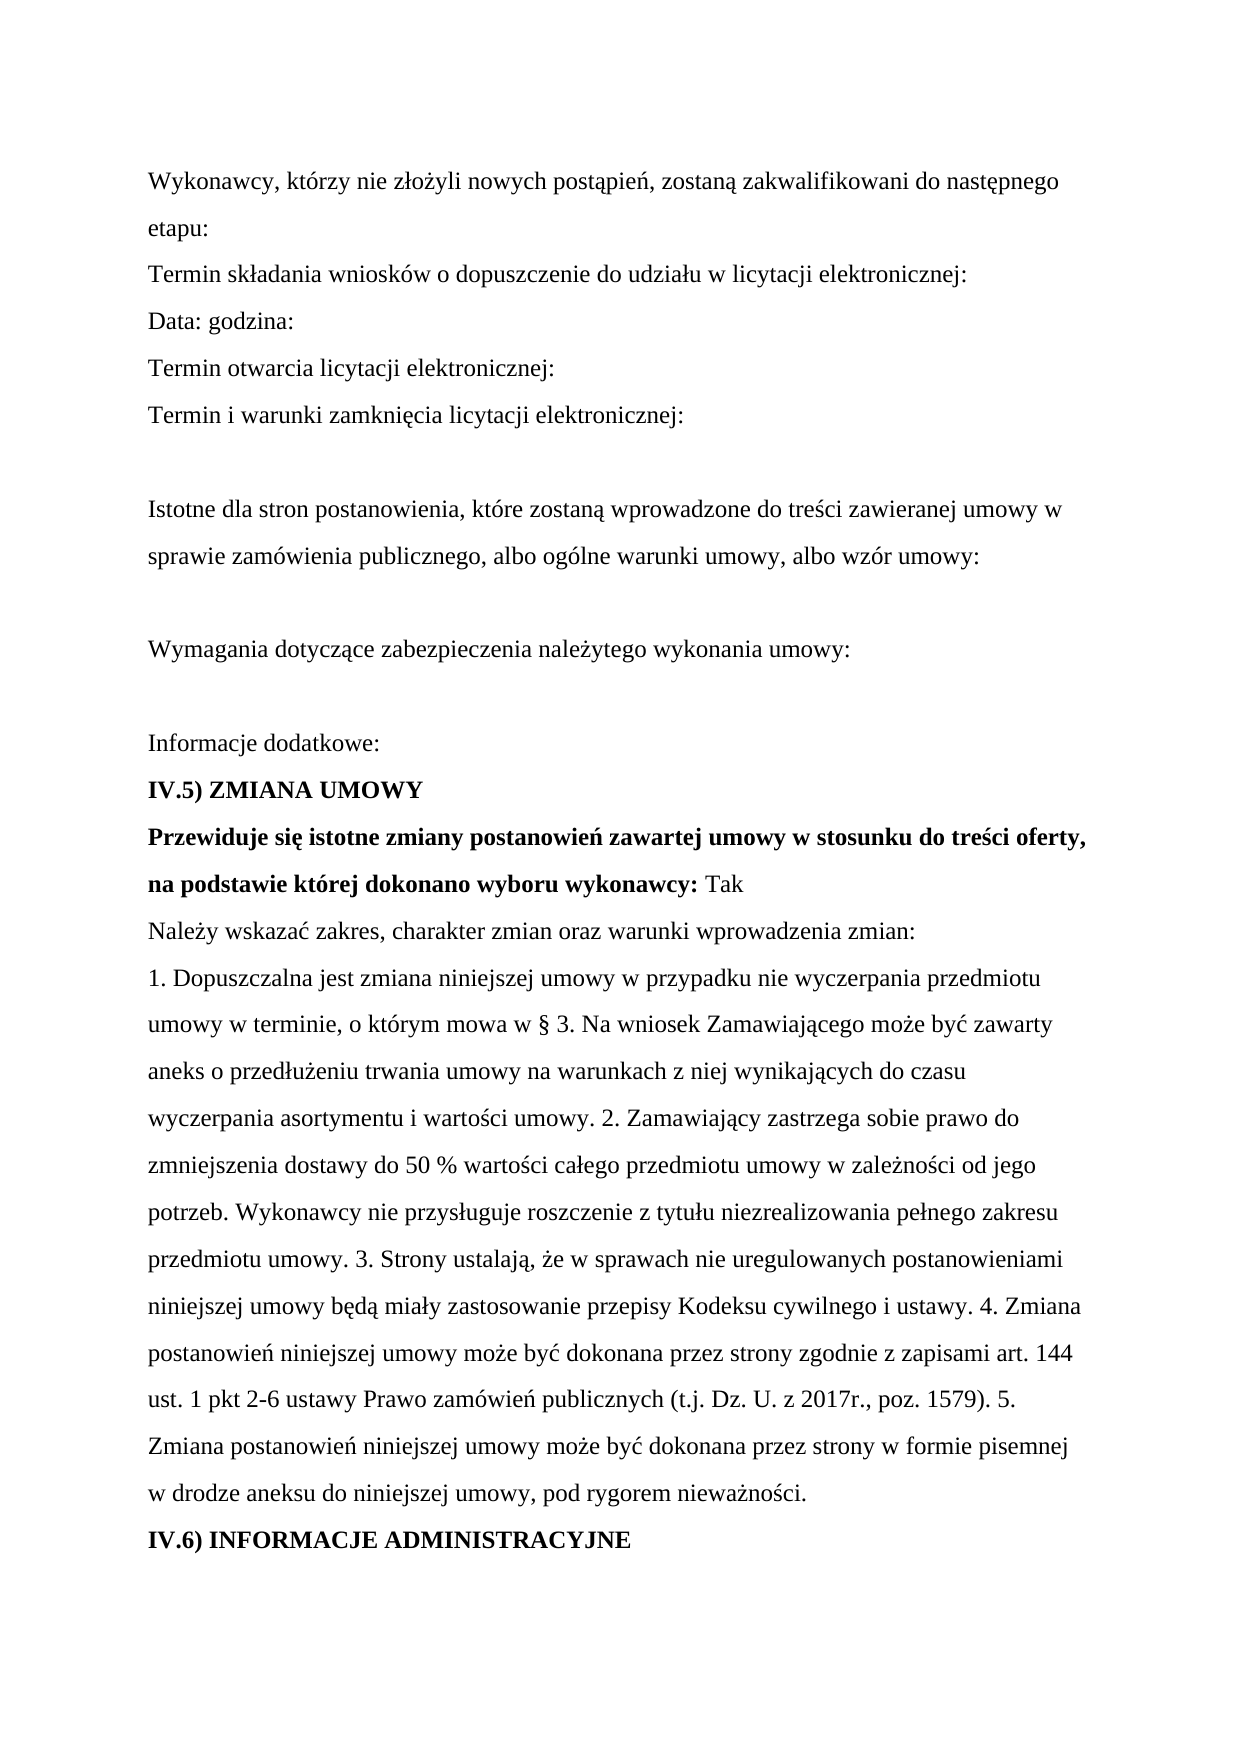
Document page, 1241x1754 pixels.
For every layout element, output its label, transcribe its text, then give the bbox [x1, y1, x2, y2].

text Wymagania dotyczące zabezpieczenia należytego wykonania umowy: [148, 569, 1093, 663]
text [148, 148, 1093, 241]
text Informacje dodatkowe: [148, 663, 1093, 757]
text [148, 757, 1093, 1601]
text Termin i warunki zamknięcia licytacji elektronicznej: [148, 382, 1093, 429]
text Termin składania wniosków o dopuszczenie do udziału w licytacji elektronicznej: Data: godzina: Termin otwarcia licytacji elektronicznej: [148, 241, 1093, 382]
text Istotne dla stron postanowienia, które zostaną wprowadzone do treści zawieranej umowy w sprawie zamówienia publicznego, albo ogólne warunki umowy, albo wzór umowy: [148, 429, 1093, 569]
